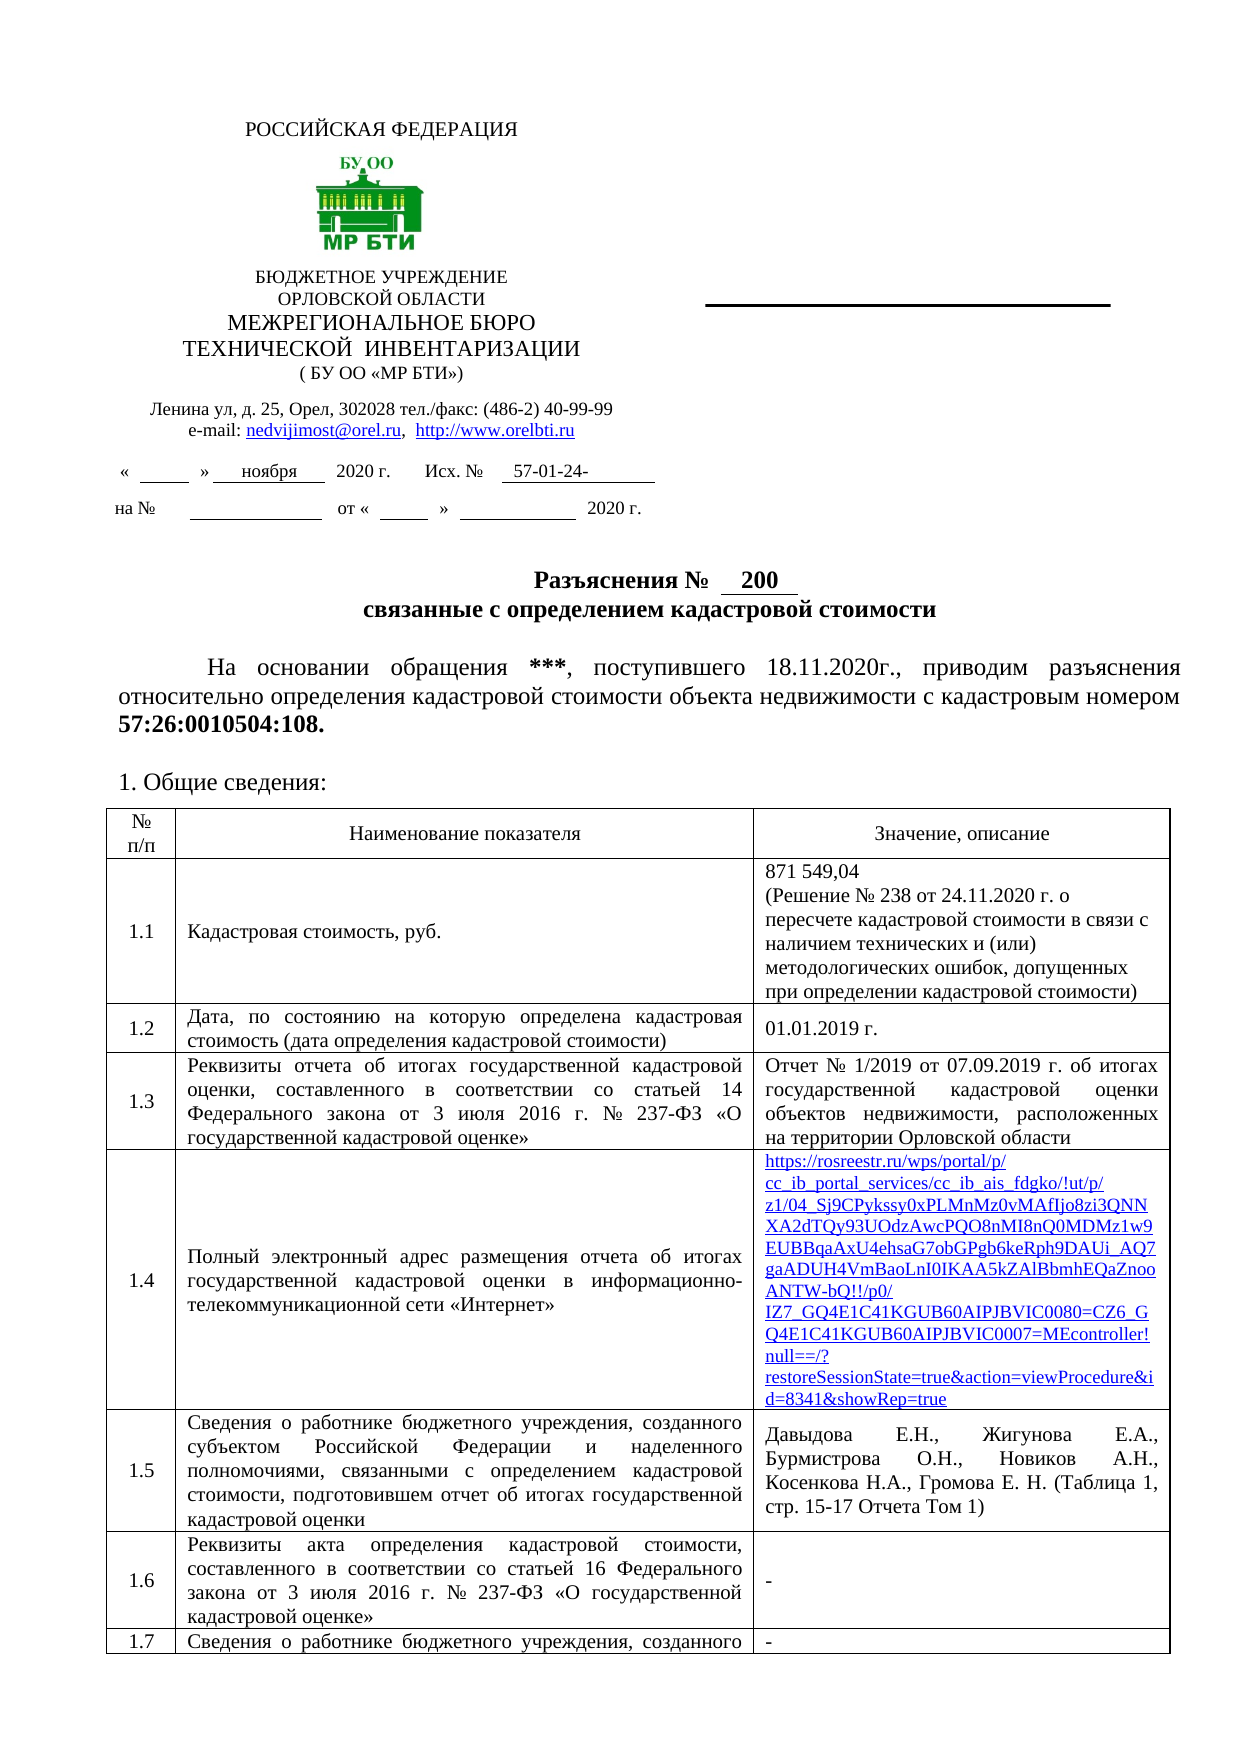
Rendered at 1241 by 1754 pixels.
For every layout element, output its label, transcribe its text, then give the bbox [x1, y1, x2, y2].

table_header [656, 118, 1160, 520]
table_cell Полный электронный адрес размещения отчета об итогах государственной кадастровой оценки в информационно-телекоммуникационной сети «Интернет» [176, 1150, 753, 1409]
table_header № п/п [107, 809, 175, 857]
table_cell 1.7 [107, 1629, 175, 1653]
table_cell 871 549,04 (Решение № 238 от 24.11.2020 г. о пересчете кадастровой стоимости в связи с наличием технических и (или) методологических ошибок, допущенных при определении кадастровой стоимости) [754, 859, 1169, 1003]
table_cell 01.01.2019 г. [754, 1004, 1169, 1052]
text связанные с определением кадастровой стоимости [118, 594, 1181, 623]
text 1. Общие сведения: [118, 767, 1181, 796]
table_header 200 [721, 565, 798, 593]
table_header Значение, описание [754, 809, 1169, 857]
text На основании обращения ***, поступившего 18.11.2020г., приводим разъяснения относительно определения кадастровой стоимости объекта недвижимости с кадастровым номером 57:26:0010504:108. [118, 652, 1181, 738]
table_cell Кадастровая стоимость, руб. [176, 859, 753, 1003]
table_cell https://rosreestr.ru/wps/portal/p/cc_ib_portal_services/cc_ib_ais_fdgko/!ut/p/z1/04_Sj9CPykssy0xPLMnMz0vMAfIjo8zi3QNNXA2dTQy93UOdzAwcPQO8nMI8nQ0MDMz1w9EUBBqaAxU4ehsaG7obGPgb6keRph9DAUi_AQ7gaADUH4VmBaoLnI0IKAA5kZAlBbmhEQaZnooANTW-bQ!!/p0/IZ7_GQ4E1C41KGUB60AIPJBVIC0080=CZ6_GQ4E1C41KGUB60AIPJBVIC0007=MEcontroller!null==/?restoreSessionState=true&action=viewProcedure&id=8341&showRep=true [754, 1150, 1169, 1409]
table_cell Дата, по состоянию на которую определена кадастровая стоимость (дата определения кадастровой стоимости) [176, 1004, 753, 1052]
table_cell Сведения о работнике бюджетного учреждения, созданного субъектом Российской Федерации и наделенного полномочиями, связанными с определением кадастровой стоимости, подготовившем отчет об итогах государственной кадастровой оценки [176, 1410, 753, 1531]
table_cell Давыдова Е.Н., Жигунова Е.А., Бурмистрова О.Н., Новиков А.Н., Косенкова Н.А., Громова Е. Н. (Таблица 1, стр. 15-17 Отчета Том 1) [754, 1410, 1169, 1531]
table_cell 1.1 [107, 859, 175, 1003]
table_header Разъяснения № [501, 565, 721, 593]
table_cell Реквизиты отчета об итогах государственной кадастровой оценки, составленного в соответствии со статьей 14 Федерального закона от 3 июля 2016 г. № 237-ФЗ «О государственной кадастровой оценке» [176, 1053, 753, 1149]
table_cell - [754, 1629, 1169, 1653]
table_cell 1.3 [107, 1053, 175, 1149]
table_header Наименование показателя [176, 809, 753, 857]
table_header РОССИЙСКАЯ ФЕДЕРАЦИЯ БЮДЖЕТНОЕ УЧРЕЖДЕНИЕ ОРЛОВСКОЙ ОБЛАСТИ МЕЖРЕГИОНАЛЬНОЕ БЮРО ТЕХНИЧЕСКОЙ ИНВЕНТАРИЗАЦИИ ( БУ ОО «МР БТИ») Ленина ул, д. 25, Орел, 302028 тел./факс: (486-2) 40-99-99 e-mail: nedvijimost@orel.ru, http://www.orelbti.ru [107, 118, 656, 520]
table_cell Реквизиты акта определения кадастровой стоимости, составленного в соответствии со статьей 16 Федерального закона от 3 июля 2016 г. № 237-ФЗ «О государственной кадастровой оценке» [176, 1532, 753, 1628]
table_cell Отчет № 1/2019 от 07.09.2019 г. об итогах государственной кадастровой оценки объектов недвижимости, расположенных на территории Орловской области [754, 1053, 1169, 1149]
table_cell 1.6 [107, 1532, 175, 1628]
table_cell 1.5 [107, 1410, 175, 1531]
table_cell 1.4 [107, 1150, 175, 1409]
table_cell - [754, 1532, 1169, 1628]
table_cell 1.2 [107, 1004, 175, 1052]
